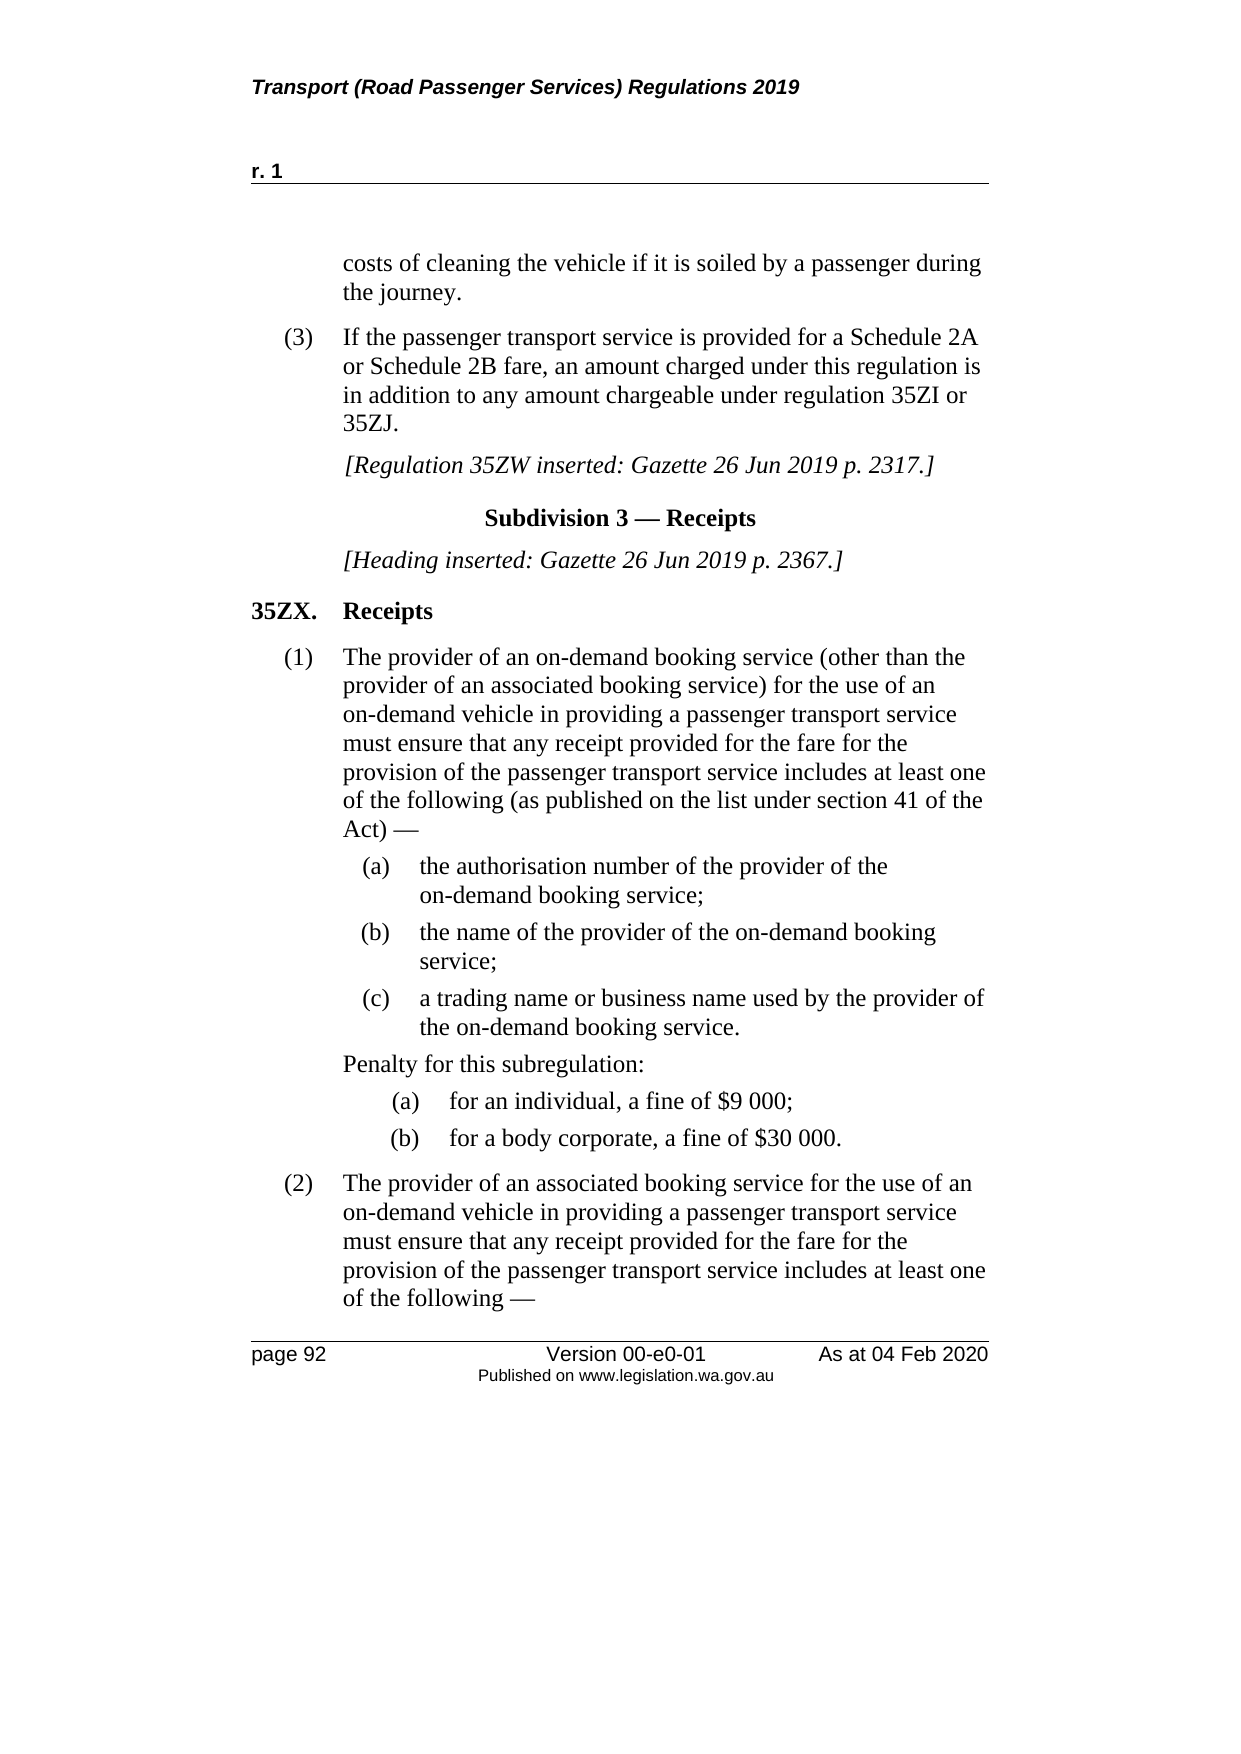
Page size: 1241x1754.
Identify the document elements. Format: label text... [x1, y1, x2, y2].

text (c) a trading name or business name used by the provider of the on-demand booking service. [251, 983, 989, 1041]
subtitle 35ZX. Receipts [251, 596, 989, 625]
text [251, 248, 989, 306]
text (b) the name of the provider of the on-demand booking service; [251, 917, 989, 975]
subtitle Subdivision 3 — Receipts [251, 503, 989, 532]
text (3) If the passenger transport service is provided for a Schedule 2A or Schedule 2B fare, an amount charged under this regulation is in addition to any amount chargeable under regulation 35ZI or 35ZJ. [251, 322, 989, 437]
text (1) The provider of an on-demand booking service (other than the provider of an associated booking service) for the use of an on-demand vehicle in providing a passenger transport service must ensure that any receipt provided for the fare for the provision of the passenger transport service includes at least one of the following (as published on the list under section 41 of the Act) — [251, 642, 989, 843]
text (a) the authorisation number of the provider of the on-demand booking service; [251, 851, 989, 909]
text Penalty for this subregulation: [251, 1049, 989, 1078]
text (2) The provider of an associated booking service for the use of an on-demand vehicle in providing a passenger transport service must ensure that any receipt provided for the fare for the provision of the passenger transport service includes at least one of the following — [251, 1168, 989, 1312]
text (a) for an individual, a fine of $9 000; [251, 1086, 989, 1115]
text (b) for a body corporate, a fine of $30 000. [251, 1123, 989, 1152]
text [Regulation 35ZW inserted: Gazette 26 Jun 2019 p. 2317.] [251, 450, 989, 478]
subtitle [Heading inserted: Gazette 26 Jun 2019 p. 2367.] [251, 545, 989, 573]
